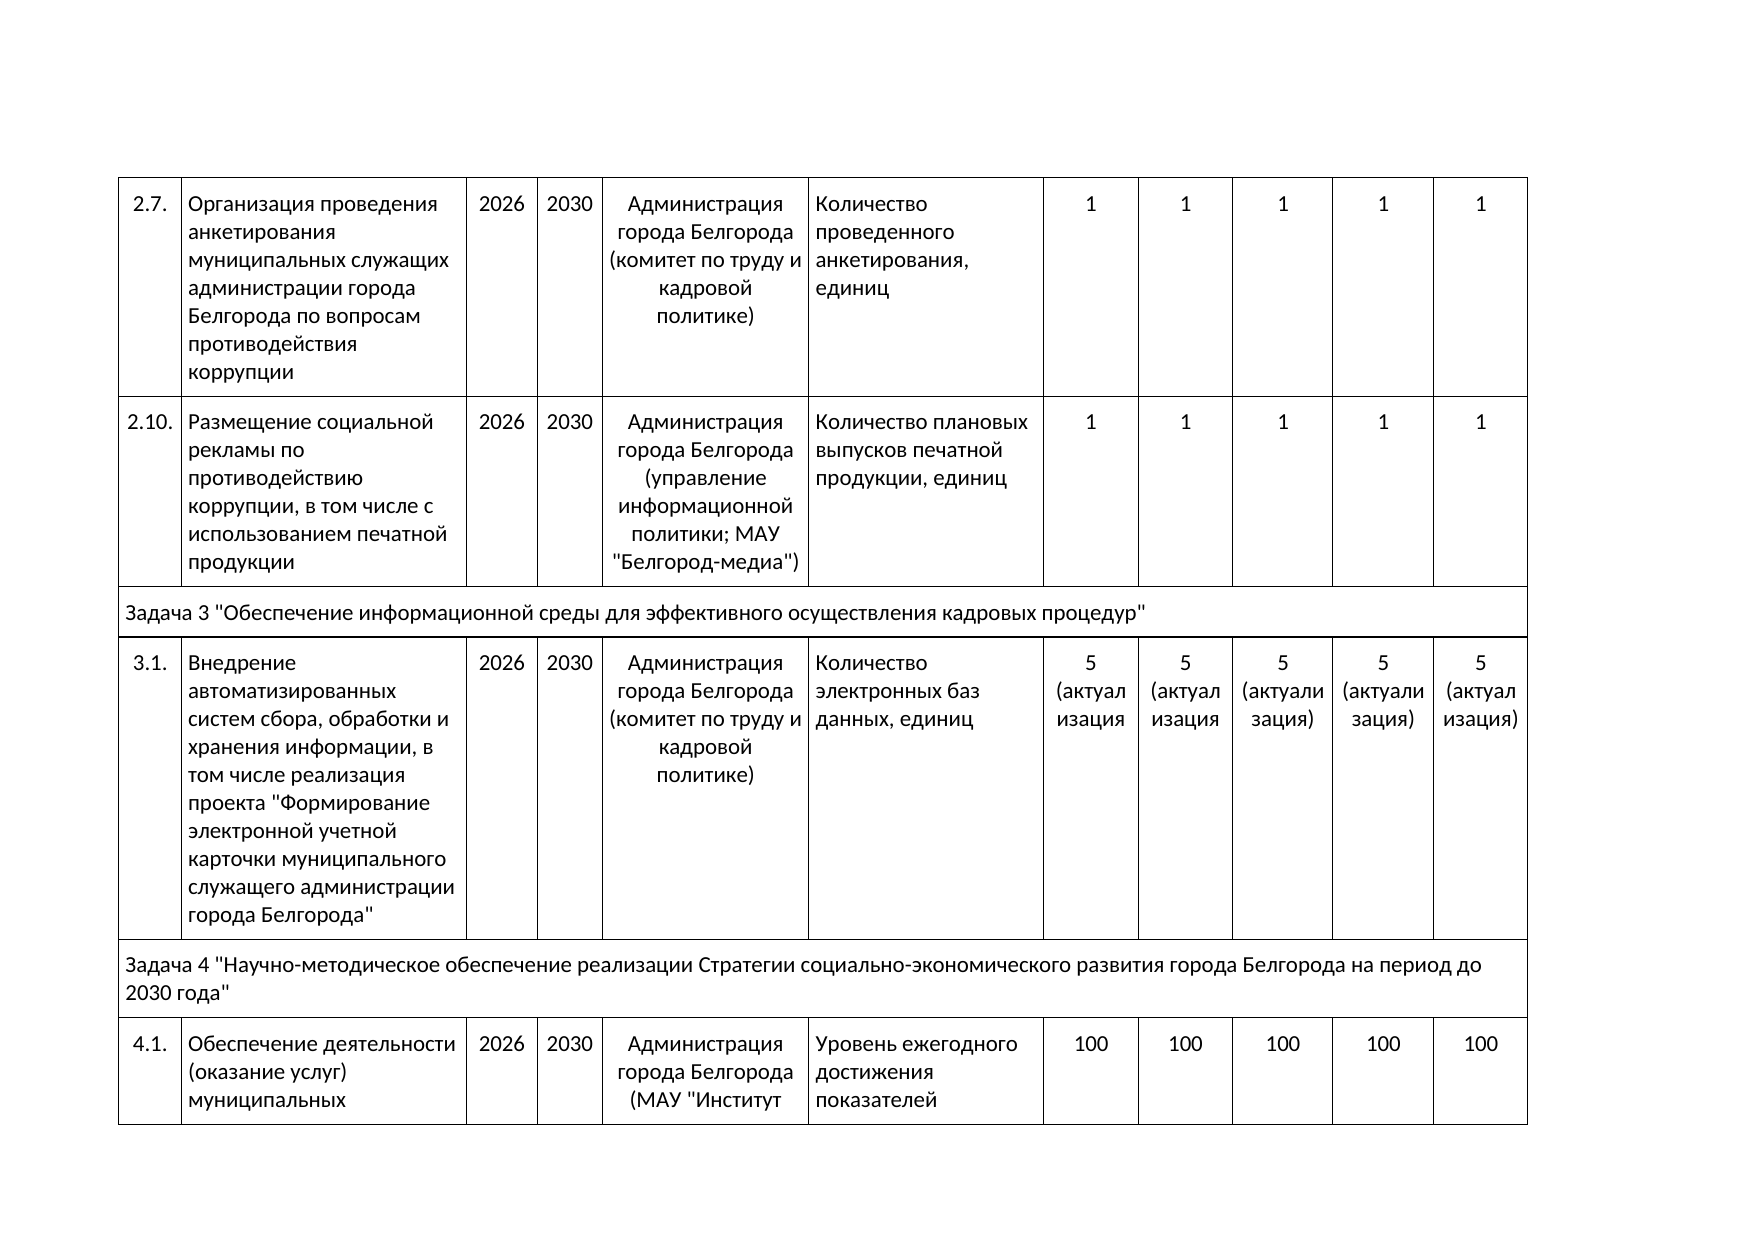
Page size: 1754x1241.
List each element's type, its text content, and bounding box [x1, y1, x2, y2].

table_cell 5 (актуализация) [1434, 638, 1527, 939]
table_cell Задача 3 "Обеспечение информационной среды для эффективного осуществления кадровых процедур" [119, 587, 1527, 636]
table_cell 5 (актуализация [1139, 638, 1232, 939]
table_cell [809, 1018, 1043, 1123]
table_cell 1 [1139, 397, 1232, 586]
table_cell 1 [1333, 178, 1433, 396]
table_cell Количество плановых выпусков печатной продукции, единиц [809, 397, 1043, 586]
table_cell 2026 [467, 638, 537, 939]
table_cell 2030 [538, 397, 602, 586]
table_cell Администрация города Белгорода (комитет по труду и кадровой политике) [603, 638, 808, 939]
table_cell 2.10. [119, 397, 181, 586]
table_cell Количество проведенного анкетирования, единиц [809, 178, 1043, 396]
table_cell Организация проведения анкетирования муниципальных служащих администрации города Белгорода по вопросам противодействия коррупции [182, 178, 466, 396]
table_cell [182, 1018, 466, 1123]
table_cell 100 [1233, 1018, 1332, 1123]
table_cell 5 (актуализация) [1333, 638, 1433, 939]
table_cell 1 [1139, 178, 1232, 396]
table_cell 2026 [467, 1018, 537, 1123]
table_cell 2.7. [119, 178, 181, 396]
table_cell 1 [1044, 178, 1138, 396]
table_cell Задача 4 "Научно-методическое обеспечение реализации Стратегии социально-экономического развития города Белгорода на период до 2030 года" [119, 940, 1527, 1017]
table_cell 2030 [538, 638, 602, 939]
table_cell Внедрение автоматизированных систем сбора, обработки и хранения информации, в том числе реализация проекта "Формирование электронной учетной карточки муниципального служащего администрации города Белгорода" [182, 638, 466, 939]
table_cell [603, 1018, 808, 1123]
table_cell 5 (актуализация) [1233, 638, 1332, 939]
table_cell 1 [1333, 397, 1433, 586]
table_cell 3.1. [119, 638, 181, 939]
table_cell 5 (актуализация [1044, 638, 1138, 939]
table_cell 2030 [538, 178, 602, 396]
table_cell 1 [1434, 178, 1527, 396]
table_cell Администрация города Белгорода (управление информационной политики; МАУ "Белгород-медиа") [603, 397, 808, 586]
table_cell Количество электронных баз данных, единиц [809, 638, 1043, 939]
table_cell 1 [1233, 178, 1332, 396]
table_cell 2026 [467, 397, 537, 586]
table_cell 100 [1139, 1018, 1232, 1123]
table_cell 100 [1434, 1018, 1527, 1123]
table_cell 4.1. [119, 1018, 181, 1123]
table_cell 1 [1233, 397, 1332, 586]
table_cell Размещение социальной рекламы по противодействию коррупции, в том числе с использованием печатной продукции [182, 397, 466, 586]
table_cell 2030 [538, 1018, 602, 1123]
table_cell 2026 [467, 178, 537, 396]
table_cell 100 [1044, 1018, 1138, 1123]
table_cell 100 [1333, 1018, 1433, 1123]
table_cell 1 [1044, 397, 1138, 586]
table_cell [603, 178, 808, 396]
table_cell 1 [1434, 397, 1527, 586]
